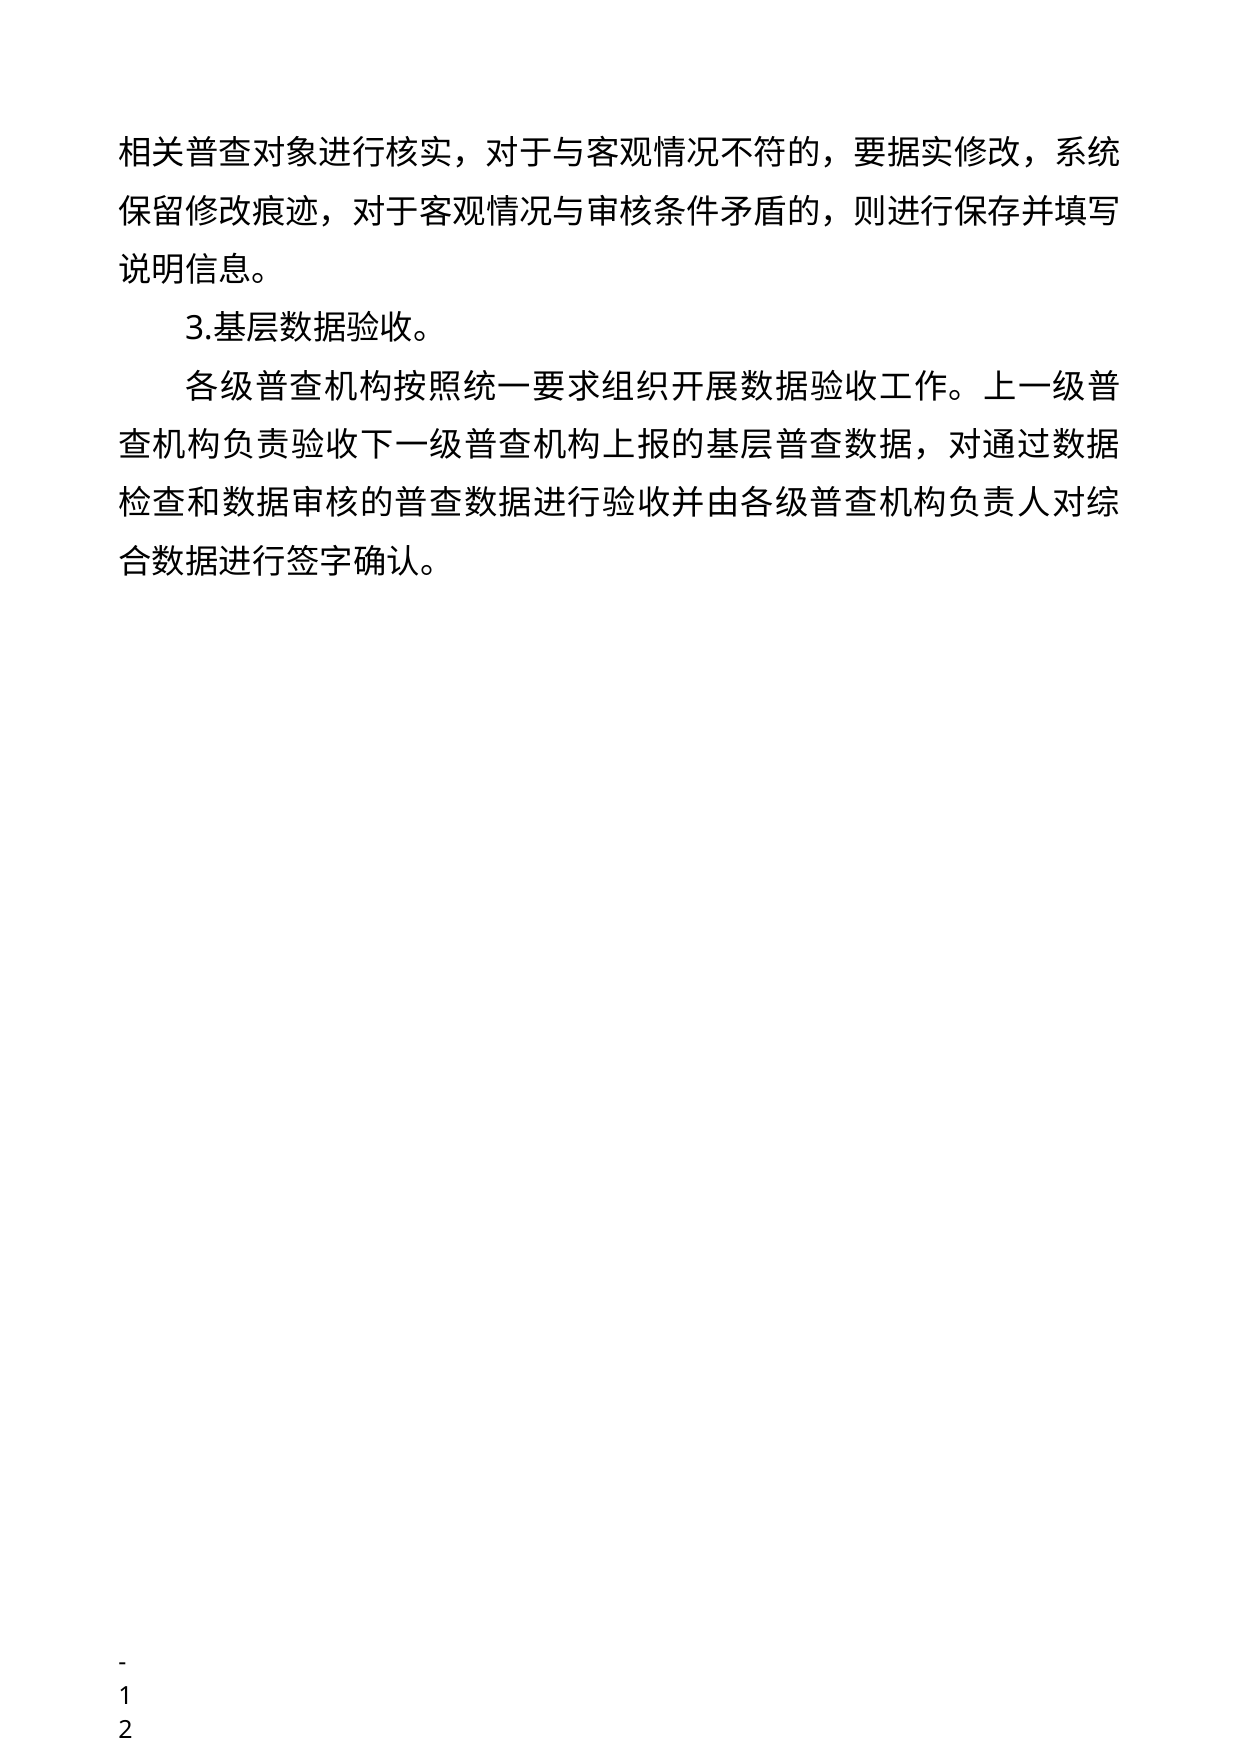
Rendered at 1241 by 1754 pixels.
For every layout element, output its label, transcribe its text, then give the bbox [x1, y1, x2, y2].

text 3.基层数据验收。 [118, 293, 1122, 351]
text 各级普查机构按照统一要求组织开展数据验收工作。上一级普查机构负责验收下一级普查机构上报的基层普查数据，对通过数据检查和数据审核的普查数据进行验收并由各级普查机构负责人对综合数据进行签字确认。 [118, 351, 1122, 585]
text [118, 118, 1122, 293]
